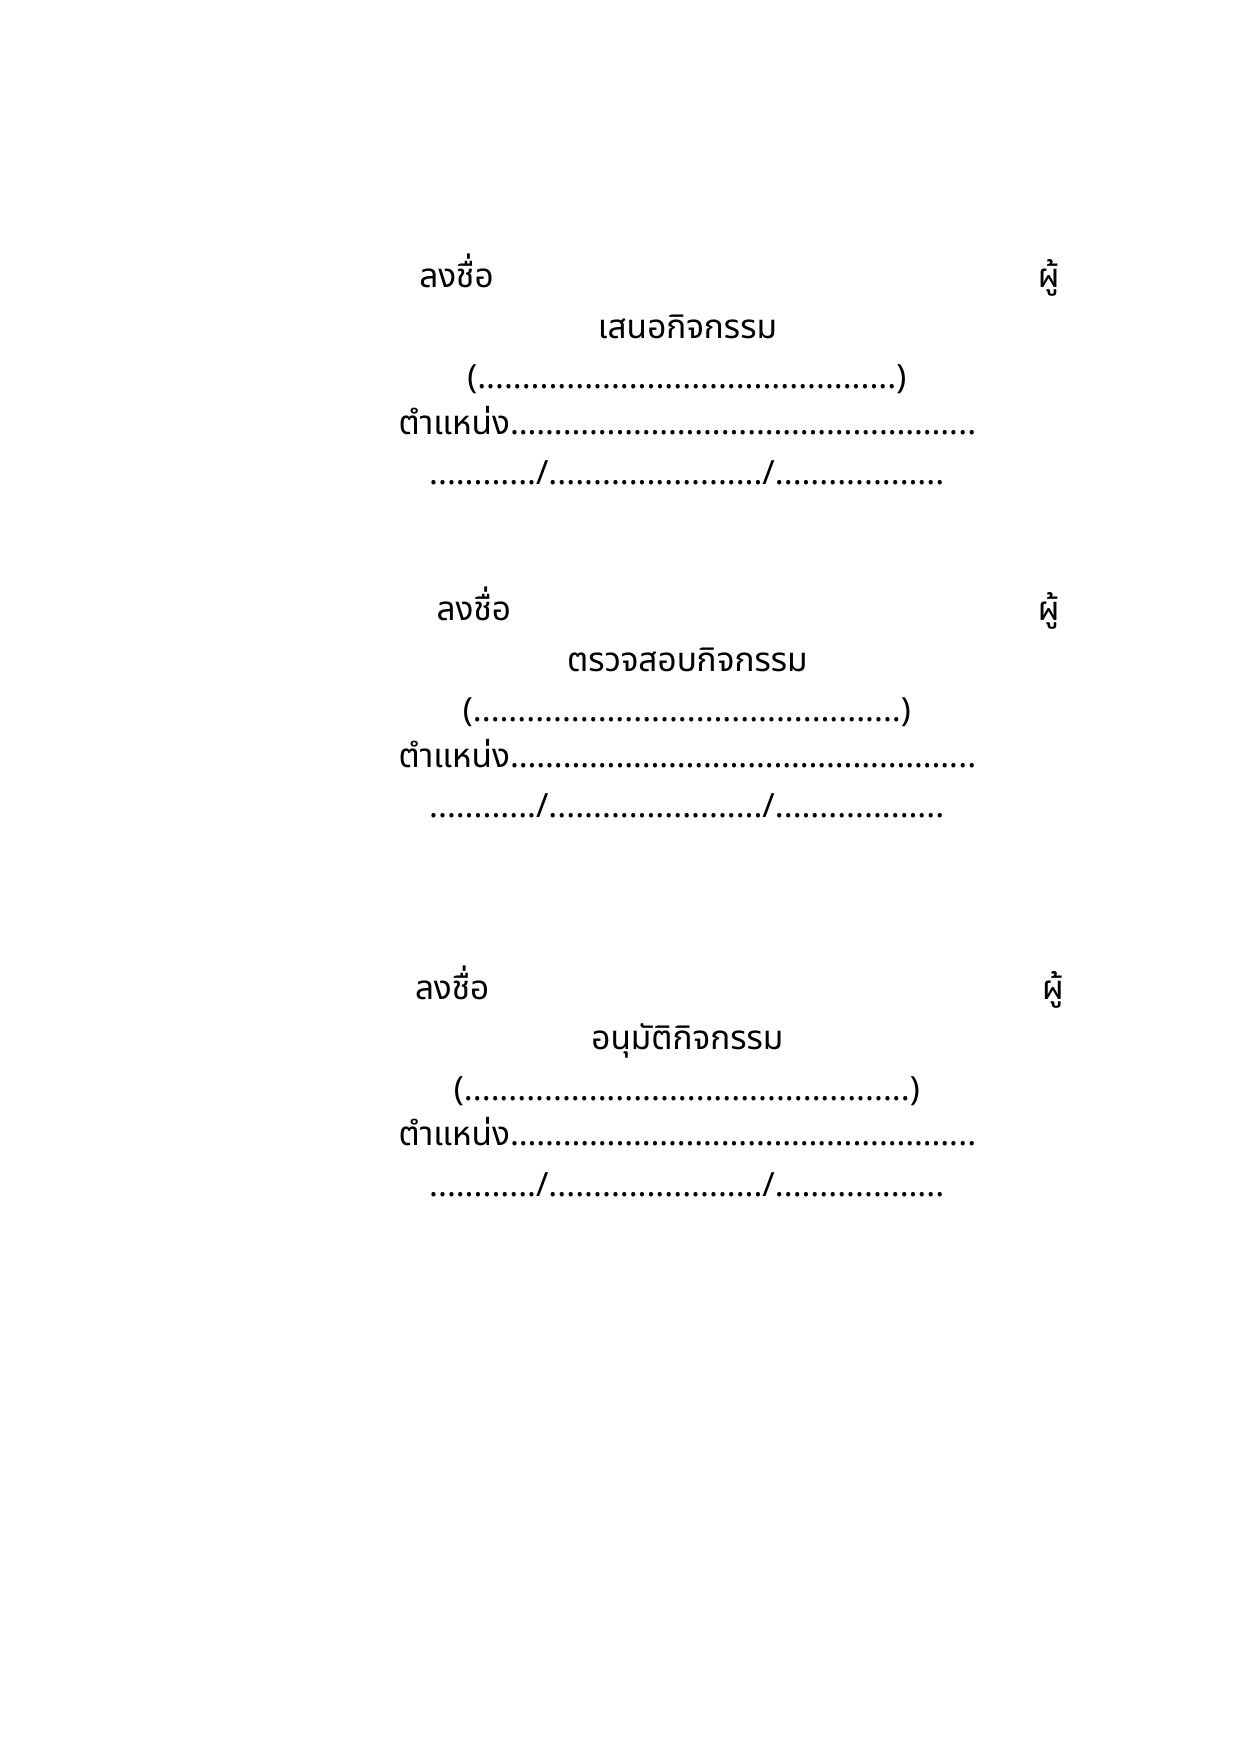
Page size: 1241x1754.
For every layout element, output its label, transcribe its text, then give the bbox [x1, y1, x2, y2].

text ............/......................../................... [282, 449, 1092, 494]
text (................................................) [282, 686, 1092, 732]
text ลงชื่อ ผู้ตรวจสอบกิจกรรม [282, 585, 1092, 686]
text ตำแหน่ง…………………………………………….. [282, 732, 1092, 782]
text ลงชื่อ ผู้อนุมัติกิจกรรม [282, 964, 1092, 1065]
text ............/......................../................... [282, 1161, 1092, 1206]
text ตำแหน่ง…………………………………………….. [282, 1110, 1092, 1161]
text (..................................................) [282, 1065, 1092, 1110]
text ลงชื่อ ผู้เสนอกิจกรรม [282, 252, 1092, 353]
text ตำแหน่ง…………………………………………….. [282, 398, 1092, 449]
text ............/......................../................... [282, 782, 1092, 828]
text (...............................................) [282, 353, 1092, 398]
